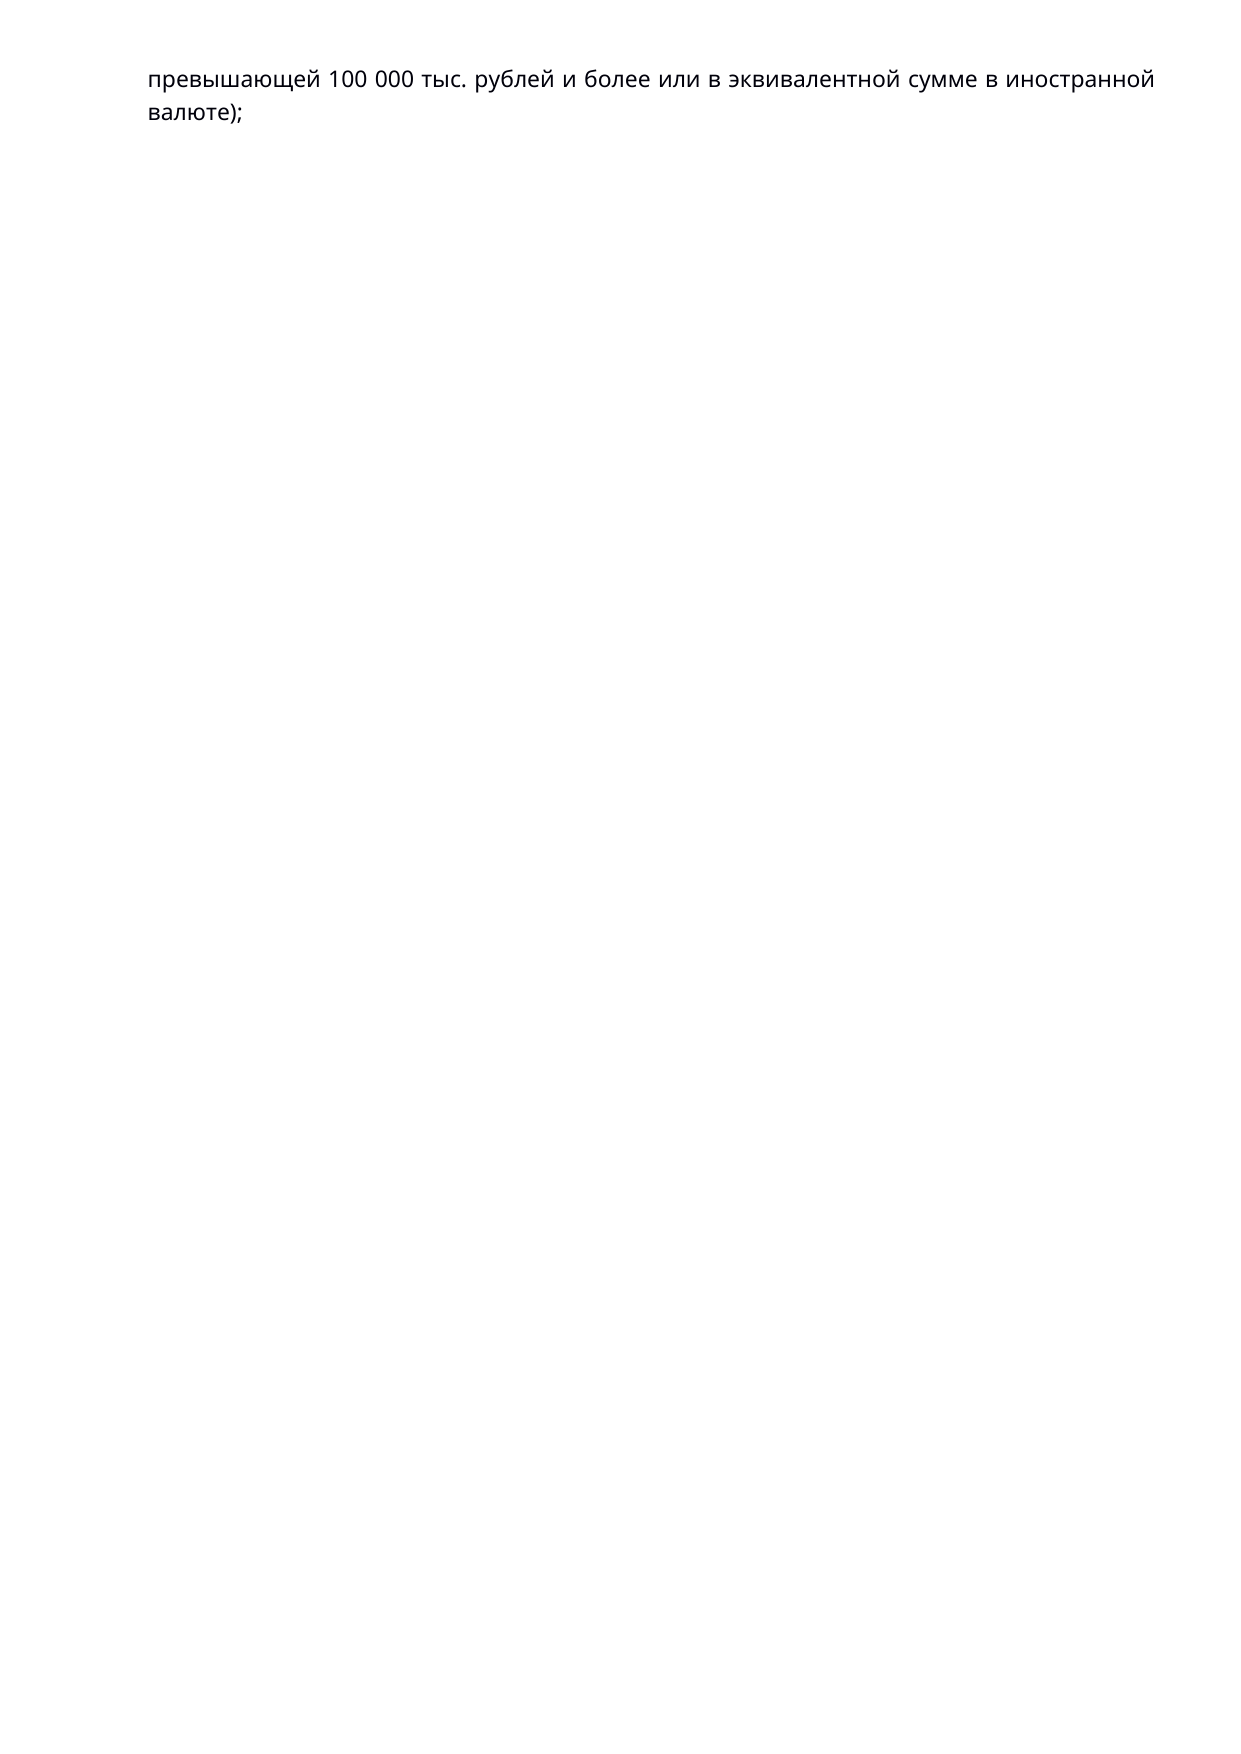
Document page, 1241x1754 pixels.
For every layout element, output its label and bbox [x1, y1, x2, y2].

list [110, 62, 1156, 127]
